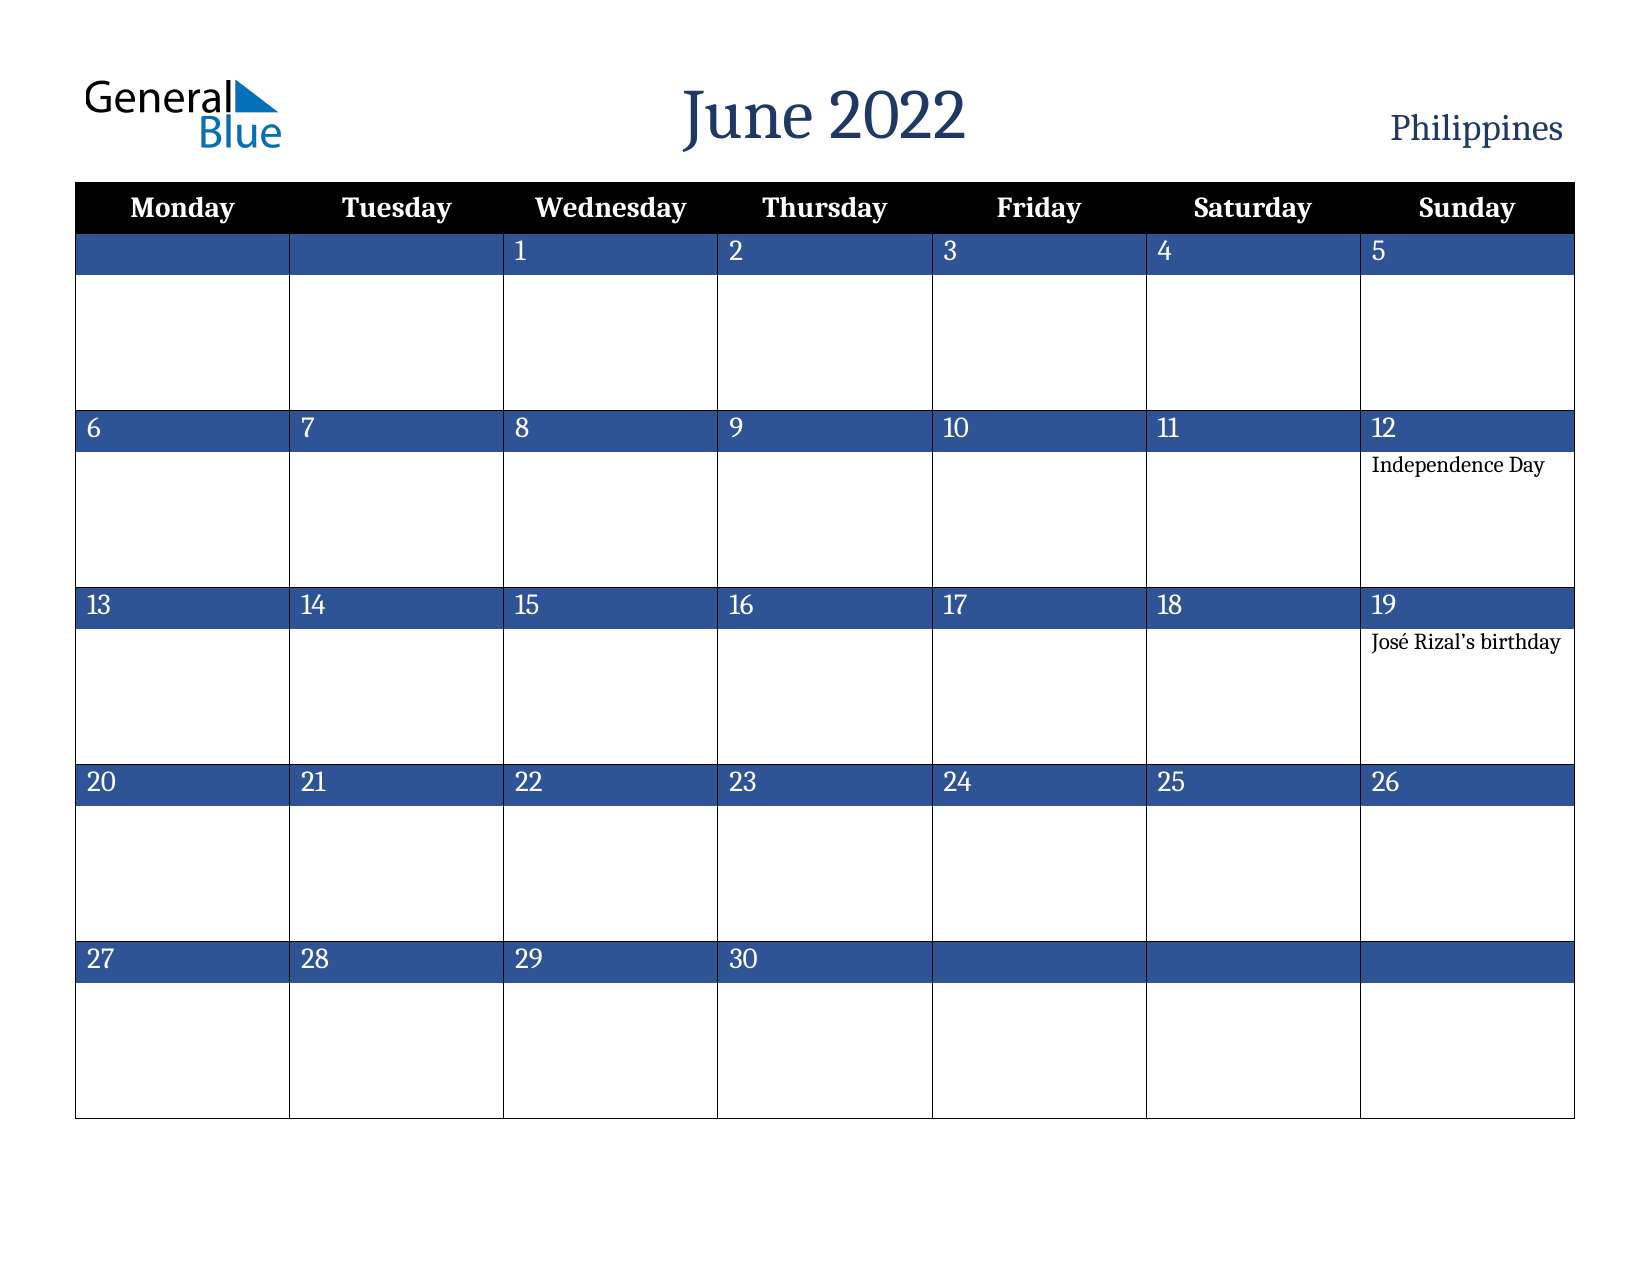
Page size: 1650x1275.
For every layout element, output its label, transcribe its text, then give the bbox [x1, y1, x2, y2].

table_cell [504, 275, 717, 410]
table_cell [718, 806, 932, 941]
table_cell [1361, 806, 1574, 941]
table_cell 27 [76, 942, 289, 983]
table_cell 21 [290, 765, 503, 806]
table_cell [933, 983, 1146, 1118]
table_cell [718, 983, 932, 1118]
table_cell [1147, 629, 1360, 764]
table_cell [76, 234, 289, 275]
table_cell [1361, 275, 1574, 410]
table_cell [1147, 983, 1360, 1118]
table_cell 24 [933, 765, 1146, 806]
table_header June 2022 [504, 75, 1146, 182]
table_cell Tuesday [290, 183, 503, 233]
table_cell [290, 806, 503, 941]
table_cell 3 [933, 234, 1146, 275]
table_cell [1147, 806, 1360, 941]
table_cell 23 [718, 765, 932, 806]
table_cell 11 [1147, 411, 1360, 452]
table_header [76, 75, 503, 182]
table_cell 5 [1361, 234, 1574, 275]
table_cell 29 [504, 942, 717, 983]
table_cell 16 [718, 588, 932, 629]
table_cell Independence Day [1361, 452, 1574, 587]
table_cell 20 [76, 765, 289, 806]
picture [86, 80, 281, 148]
table_cell [76, 806, 289, 941]
table_cell [718, 629, 932, 764]
table_cell 7 [290, 411, 503, 452]
table_cell 30 [718, 942, 932, 983]
table_cell 8 [504, 411, 717, 452]
table_cell [933, 275, 1146, 410]
table_cell [76, 452, 289, 587]
table_cell 17 [933, 588, 1146, 629]
table_cell [933, 806, 1146, 941]
table_cell 9 [718, 411, 932, 452]
table_cell 15 [504, 588, 717, 629]
table_cell 25 [1147, 765, 1360, 806]
table_cell 28 [290, 942, 503, 983]
table_cell [76, 629, 289, 764]
table_cell [504, 452, 717, 587]
table_cell [718, 452, 932, 587]
table_cell 14 [290, 588, 503, 629]
table_cell [76, 983, 289, 1118]
table_cell [290, 452, 503, 587]
table_cell [290, 234, 503, 275]
table_cell 18 [1147, 588, 1360, 629]
table_cell [504, 983, 717, 1118]
table_cell 4 [1147, 234, 1360, 275]
table_cell Friday [933, 183, 1146, 233]
table_cell [290, 983, 503, 1118]
table_cell [1147, 452, 1360, 587]
table_cell [1361, 942, 1574, 983]
table_cell [504, 806, 717, 941]
table_cell [933, 629, 1146, 764]
table_cell 12 [1361, 411, 1574, 452]
table_cell [1147, 275, 1360, 410]
table_cell [1361, 983, 1574, 1118]
table_cell [718, 275, 932, 410]
table_cell 6 [76, 411, 289, 452]
table_cell [290, 275, 503, 410]
table_cell Wednesday [504, 183, 717, 233]
table_cell 13 [76, 588, 289, 629]
table_cell 1 [504, 234, 717, 275]
table_cell [290, 629, 503, 764]
table_cell 19 [1361, 588, 1574, 629]
table_cell José Rizal’s birthday [1361, 629, 1574, 764]
table_cell 10 [933, 411, 1146, 452]
table_cell Saturday [1147, 183, 1360, 233]
table_cell Sunday [1361, 183, 1574, 233]
table_cell Thursday [718, 183, 932, 233]
table_cell [504, 629, 717, 764]
table_cell 26 [1361, 765, 1574, 806]
table_cell [76, 275, 289, 410]
table_cell [1147, 942, 1360, 983]
table_cell 22 [504, 765, 717, 806]
table_cell Monday [76, 183, 289, 233]
table_cell [933, 942, 1146, 983]
table_cell [933, 452, 1146, 587]
table_header Philippines [1146, 75, 1574, 182]
table_cell 2 [718, 234, 932, 275]
